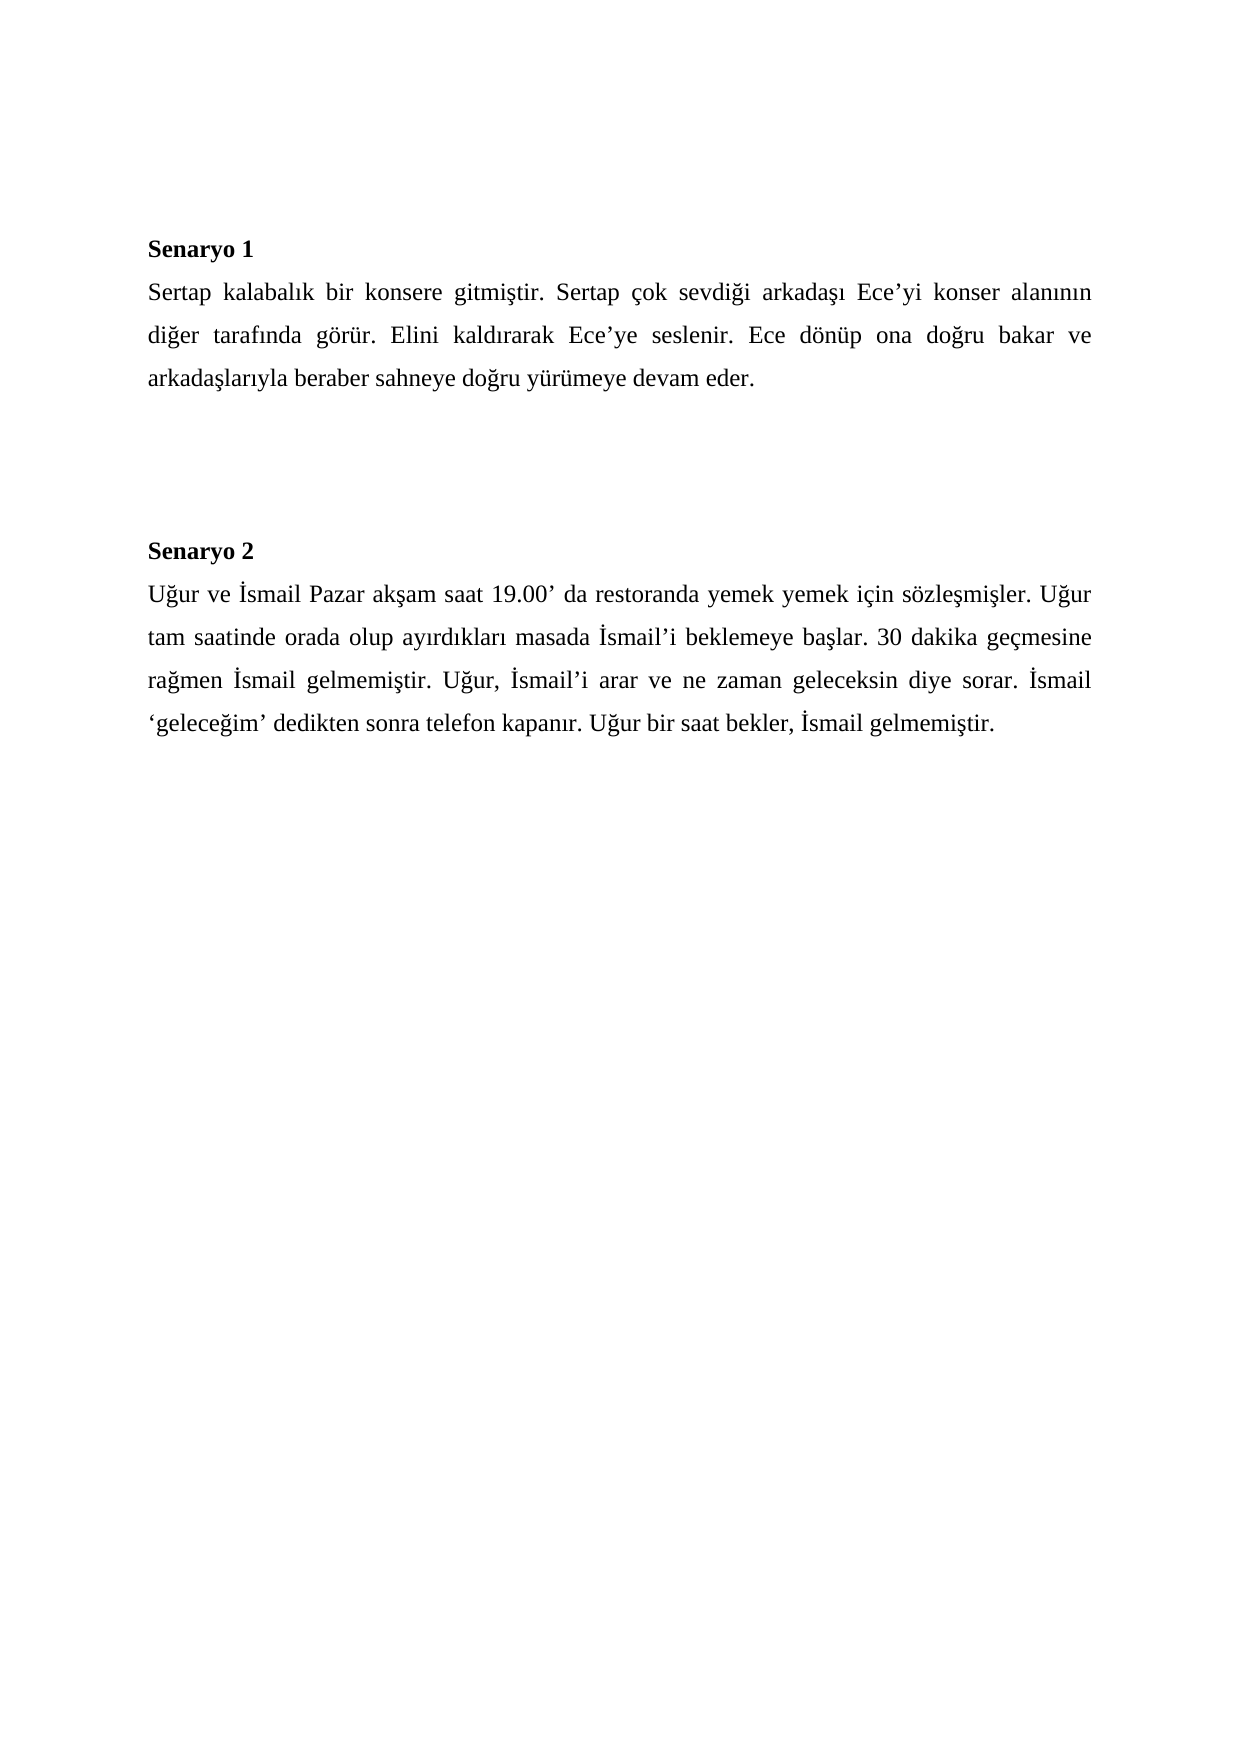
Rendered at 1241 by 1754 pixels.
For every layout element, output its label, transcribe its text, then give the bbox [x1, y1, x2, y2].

text Uğur ve İsmail Pazar akşam saat 19.00’ da restoranda yemek yemek için sözleşmişler. Uğur tam saatinde orada olup ayırdıkları masada İsmail’i beklemeye başlar. 30 dakika geçmesine rağmen İsmail gelmemiştir. Uğur, İsmail’i arar ve ne zaman geleceksin diye sorar. İsmail ‘geleceğim’ dedikten sonra telefon kapanır. Uğur bir saat bekler, İsmail gelmemiştir. [148, 579, 1093, 737]
text Senaryo 1 [148, 234, 1093, 263]
text Sertap kalabalık bir konsere gitmiştir. Sertap çok sevdiği arkadaşı Ece’yi konser alanının diğer tarafında görür. Elini kaldırarak Ece’ye seslenir. Ece dönüp ona doğru bakar ve arkadaşlarıyla beraber sahneye doğru yürümeye devam eder. [148, 277, 1093, 392]
text Senaryo 2 [148, 536, 1093, 564]
